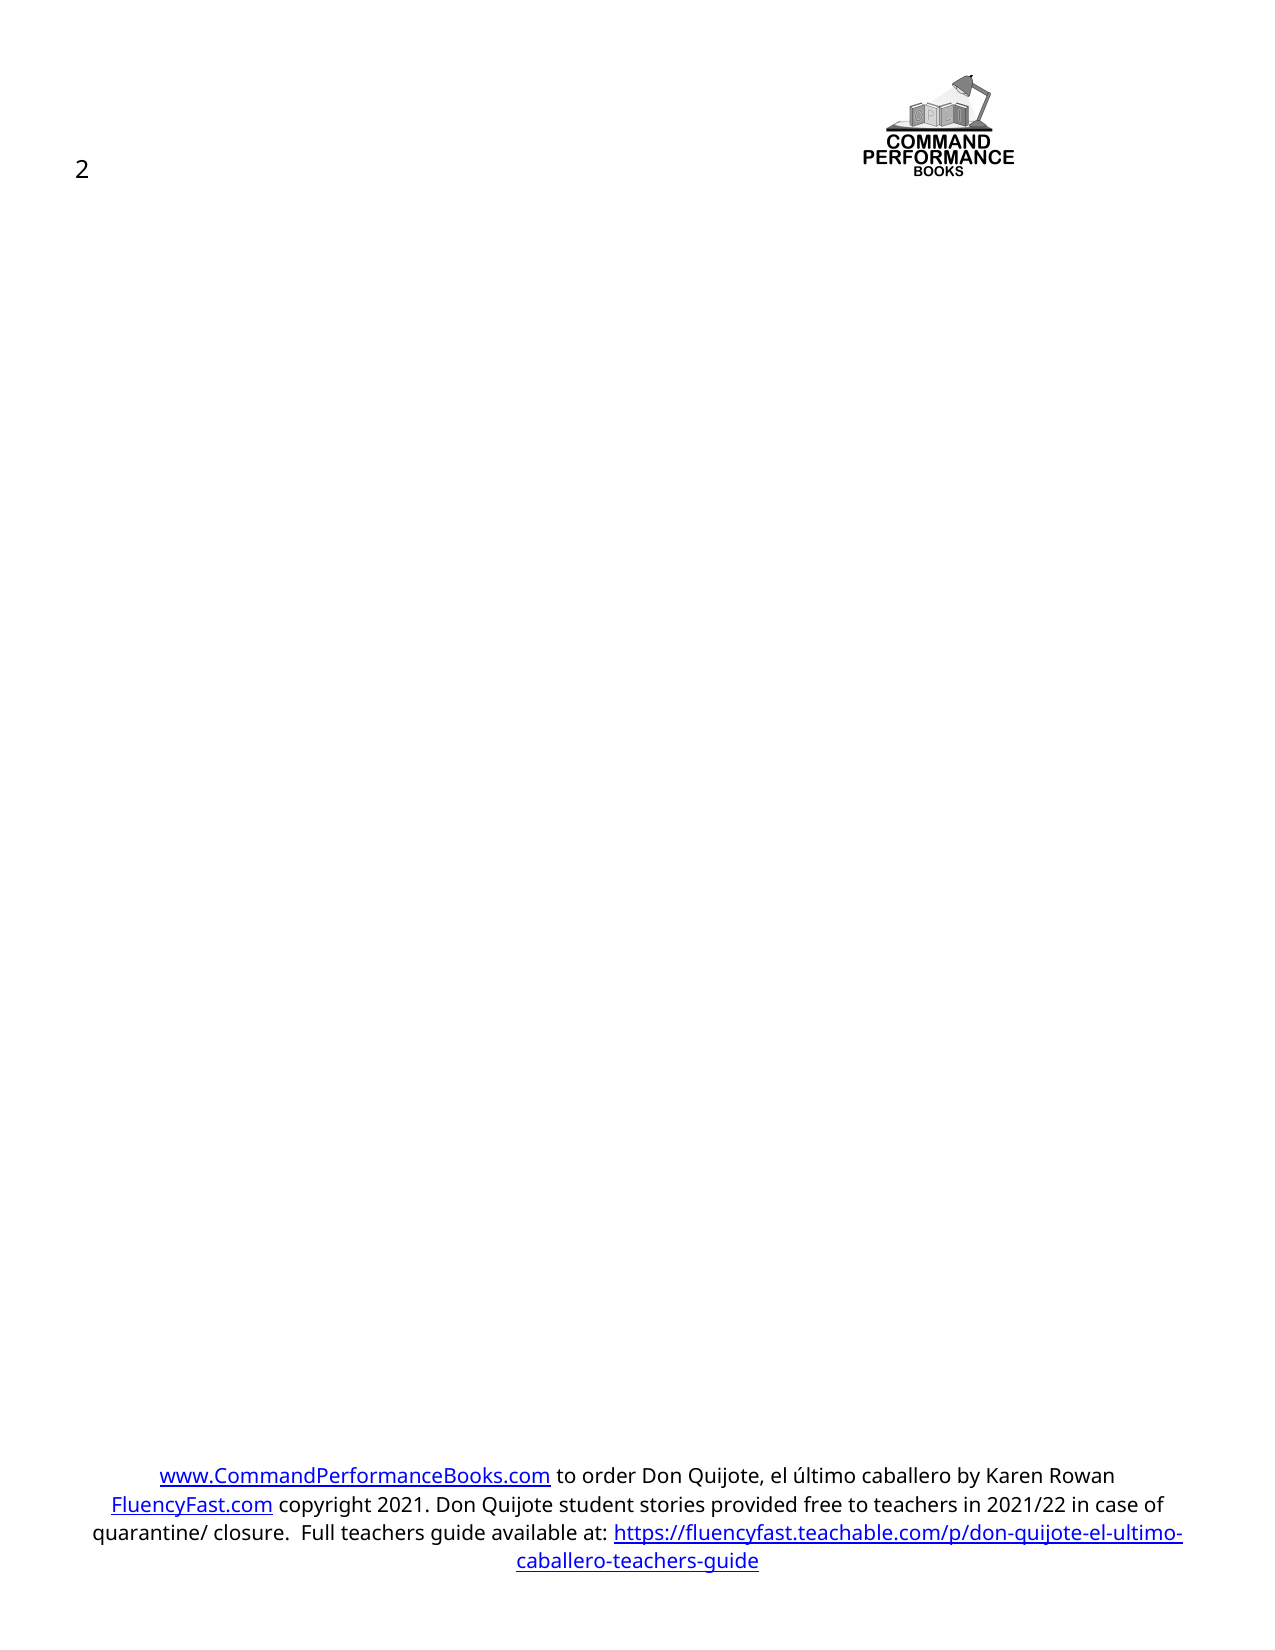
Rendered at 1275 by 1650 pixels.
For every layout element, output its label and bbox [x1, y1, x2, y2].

picture [862, 75, 1015, 179]
